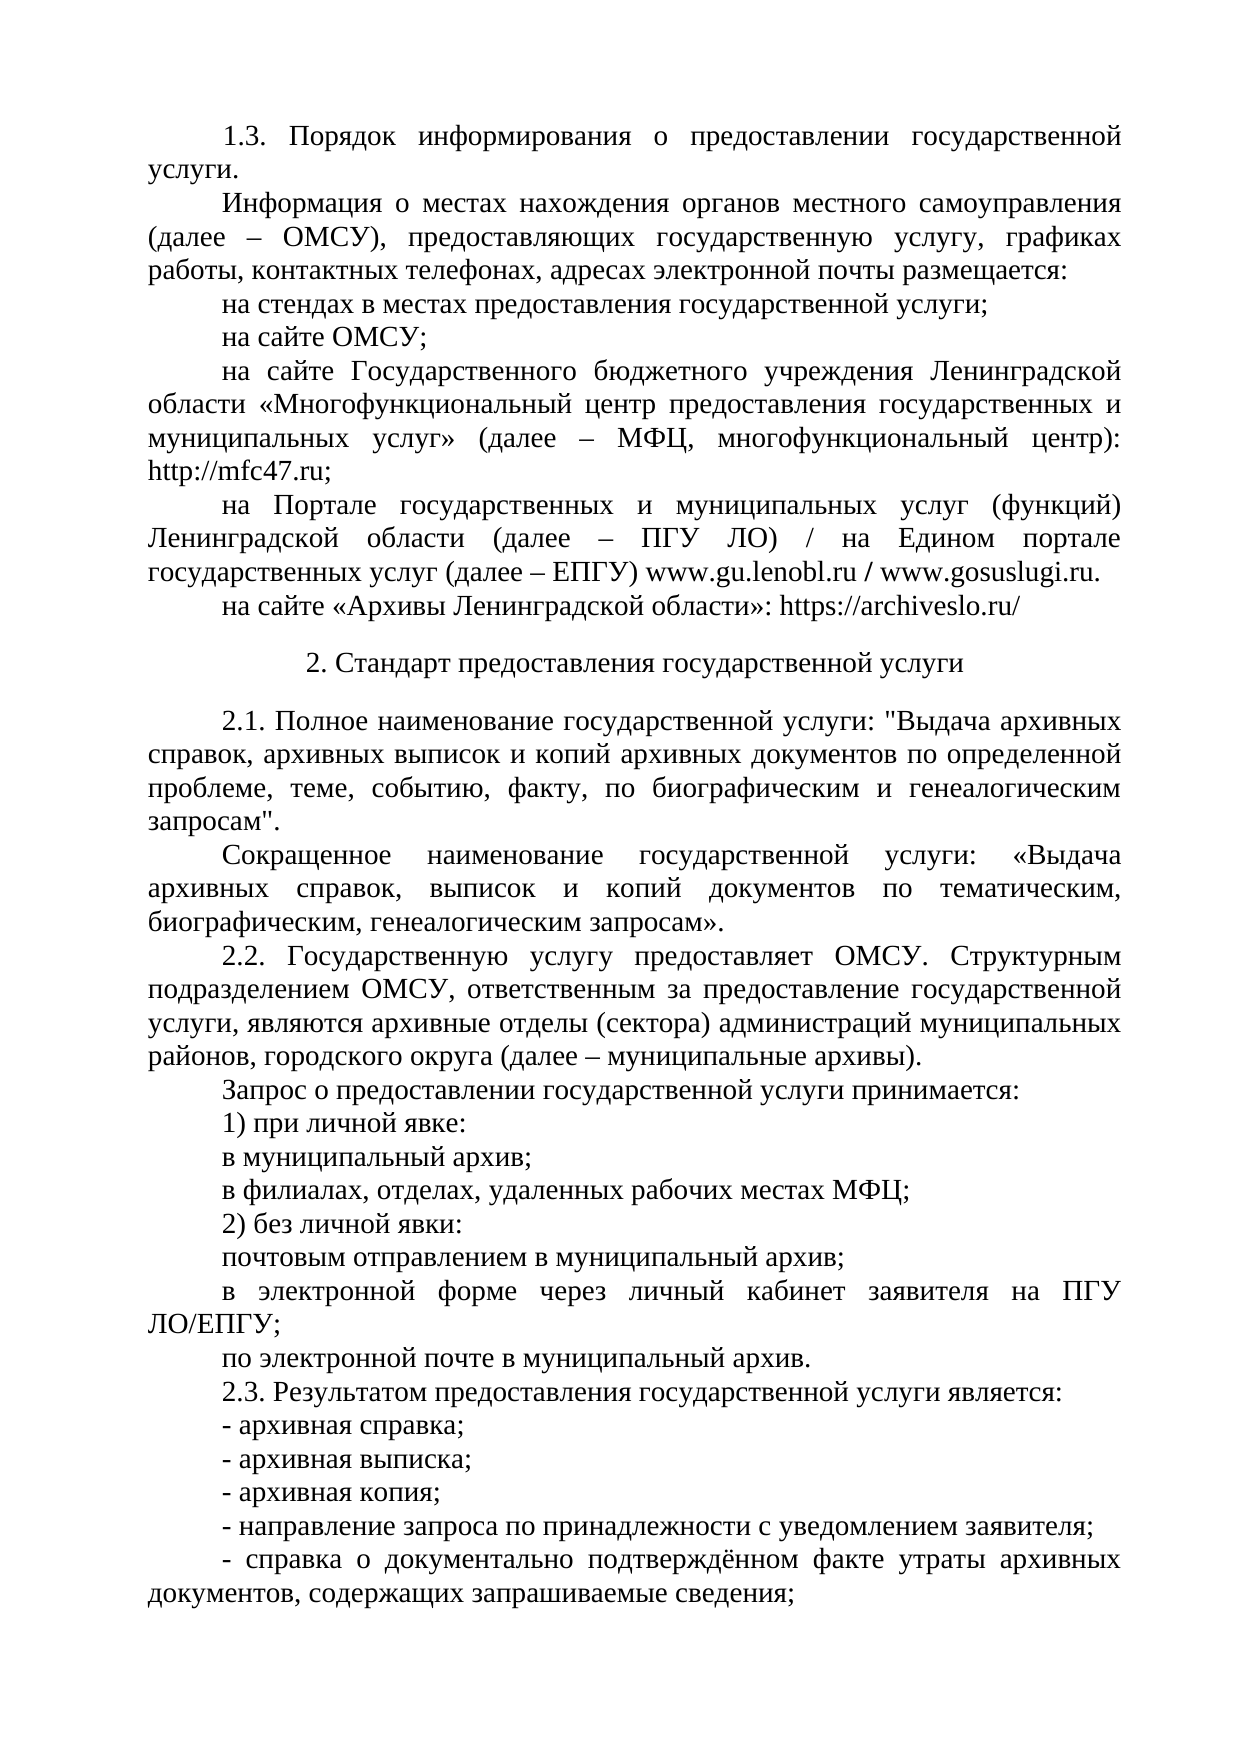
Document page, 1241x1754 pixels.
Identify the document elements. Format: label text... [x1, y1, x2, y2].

text в филиалах, отделах, удаленных рабочих местах МФЦ; [148, 1172, 1122, 1206]
text - архивная копия; [148, 1474, 1122, 1508]
text Сокращенное наименование государственной услуги: «Выдача архивных справок, выписок и копий документов по тематическим, биографическим, генеалогическим запросам». [148, 837, 1122, 938]
text почтовым отправлением в муниципальный архив; [148, 1239, 1122, 1273]
text Запрос о предоставлении государственной услуги принимается: [148, 1072, 1122, 1105]
text на Портале государственных и муниципальных услуг (функций) Ленинградской области (далее – ПГУ ЛО) / на Едином портале государственных услуг (далее – ЕПГУ) www.gu.lenobl.ru / www.gosuslugi.ru. [148, 487, 1122, 588]
text на сайте ОМСУ; [148, 319, 1122, 353]
text - архивная выписка; [148, 1441, 1122, 1474]
text Информация о местах нахождения органов местного самоуправления (далее – ОМСУ), предоставляющих государственную услугу, графиках работы, контактных телефонах, адресах электронной почты размещается: [148, 185, 1122, 286]
text 2) без личной явки: [148, 1206, 1122, 1239]
text на стендах в местах предоставления государственной услуги; [148, 286, 1122, 319]
text 2. Стандарт предоставления государственной услуги [148, 645, 1122, 679]
text - справка о документально подтверждённом факте утраты архивных документов, содержащих запрашиваемые сведения; [148, 1541, 1122, 1608]
text 2.2. Государственную услугу предоставляет ОМСУ. Структурным подразделением ОМСУ, ответственным за предоставление государственной услуги, являются архивные отделы (сектора) администраций муниципальных районов, городского округа (далее – муниципальные архивы). [148, 938, 1122, 1072]
text в муниципальный архив; [148, 1139, 1122, 1172]
text в электронной форме через личный кабинет заявителя на ПГУ ЛО/ЕПГУ; [148, 1273, 1122, 1340]
text на сайте Государственного бюджетного учреждения Ленинградской области «Многофункциональный центр предоставления государственных и муниципальных услуг» (далее – МФЦ, многофункциональный центр): http://mfc47.ru; [148, 353, 1122, 487]
text 2.1. Полное наименование государственной услуги: "Выдача архивных справок, архивных выписок и копий архивных документов по определенной проблеме, теме, событию, факту, по биографическим и генеалогическим запросам". [148, 703, 1122, 837]
text - архивная справка; [148, 1407, 1122, 1441]
text на сайте «Архивы Ленинградской области»: https://archiveslo.ru/ [148, 588, 1122, 621]
text по электронной почте в муниципальный архив. [148, 1340, 1122, 1374]
text 2.3. Результатом предоставления государственной услуги является: [148, 1374, 1122, 1407]
text 1) при личной явке: [148, 1105, 1122, 1139]
text - направление запроса по принадлежности с уведомлением заявителя; [148, 1508, 1122, 1541]
text 1.3. Порядок информирования о предоставлении государственной услуги. [148, 118, 1122, 185]
